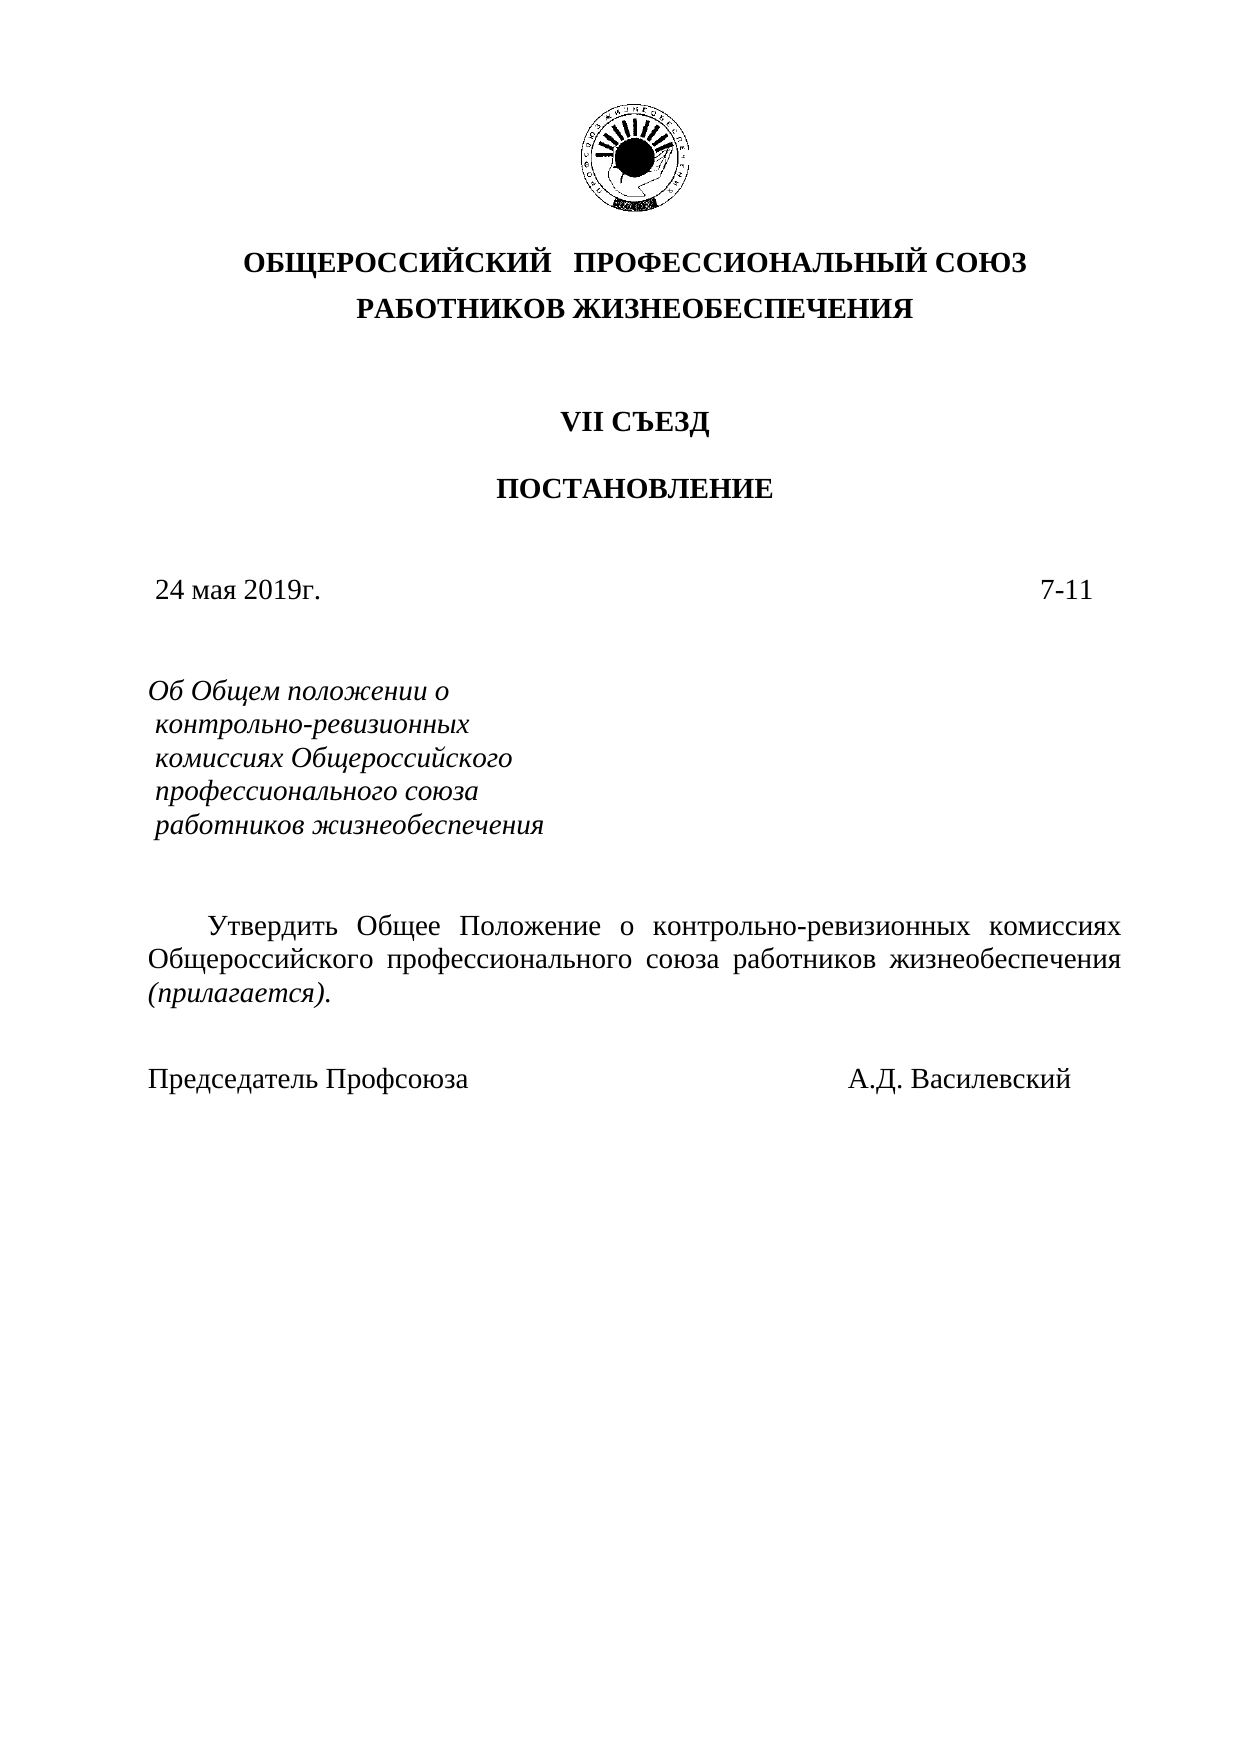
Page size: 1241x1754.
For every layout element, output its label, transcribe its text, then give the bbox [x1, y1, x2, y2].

text работников жизнеобеспечения [148, 807, 1122, 841]
text VII СЪЕЗД [148, 404, 1122, 438]
text Утвердить Общее Положение о контрольно-ревизионных комиссиях Общероссийского профессионального союза работников жизнеобеспечения (прилагается). [148, 908, 1122, 1008]
text РАБОТНИКОВ ЖИЗНЕОБЕСПЕЧЕНИЯ [148, 291, 1122, 325]
text контрольно-ревизионных [148, 706, 1122, 740]
text комиссиях Общероссийского [148, 740, 1122, 773]
text Председатель Профсоюза А.Д. Василевский [148, 1061, 1122, 1094]
text Об Общем положении о [148, 673, 1122, 706]
text ПОСТАНОВЛЕНИЕ [148, 472, 1122, 505]
table_header 24 мая 2019г. [136, 572, 635, 606]
table_header 7-11 [635, 572, 1133, 606]
text ОБЩЕРОССИЙСКИЙ ПРОФЕССИОНАЛЬНЫЙ СОЮЗ [148, 245, 1122, 279]
text профессионального союза [148, 773, 1122, 807]
